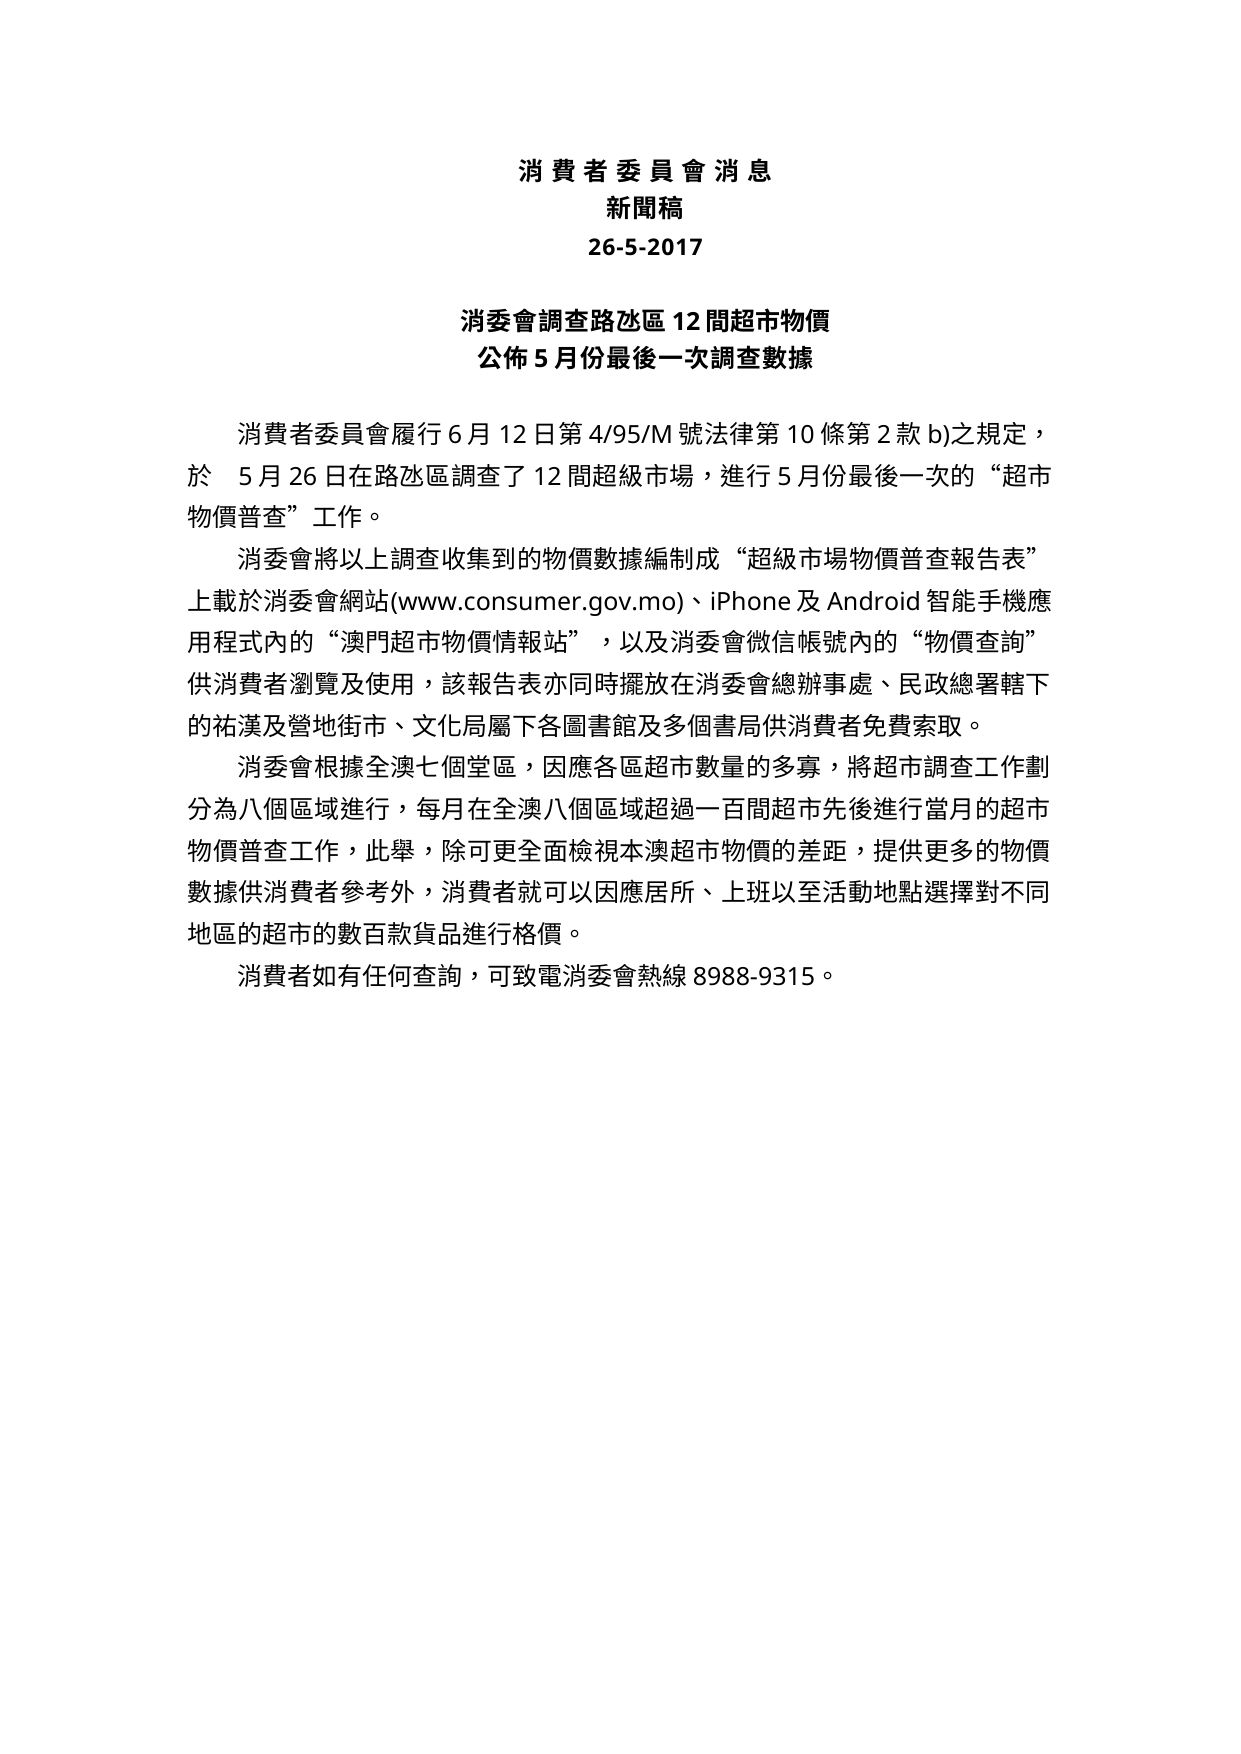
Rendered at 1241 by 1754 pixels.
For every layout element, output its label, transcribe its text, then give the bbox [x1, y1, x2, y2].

text 消委會將以上調查收集到的物價數據編制成“超級市場物價普查報告表”上載於消委會網站(www.consumer.gov.mo)、iPhone及Android智能手機應用程式內的“澳門超市物價情報站”，以及消委會微信帳號內的“物價查詢”供消費者瀏覽及使用，該報告表亦同時擺放在消委會總辦事處、民政總署轄下的祐漢及營地街市、文化局屬下各圖書館及多個書局供消費者免費索取。 [187, 534, 1053, 742]
text 消 費 者 委 員 會 消 息 [187, 150, 1053, 187]
text 消委會根據全澳七個堂區，因應各區超市數量的多寡，將超市調查工作劃分為八個區域進行，每月在全澳八個區域超過一百間超市先後進行當月的超市物價普查工作，此舉，除可更全面檢視本澳超市物價的差距，提供更多的物價數據供消費者參考外，消費者就可以因應居所、上班以至活動地點選擇對不同地區的超市的數百款貨品進行格價。 [187, 742, 1053, 951]
text 26-5-2017 [187, 225, 1053, 262]
text 消委會調查路氹區12間超市物價 [187, 300, 1053, 337]
text 新聞稿 [187, 187, 1053, 225]
text 公佈5月份最後一次調查數據 [187, 337, 1053, 375]
text 消費者委員會履行第4/95/M號法律第10條第2款b)之規定，於 5月26日在路氹區調查了12間超級市場，進行5月份最後一次的“超市物價普查”工作。 [187, 409, 1053, 534]
text 消費者如有任何查詢，可致電消委會熱線8988-9315。 [187, 951, 1053, 992]
